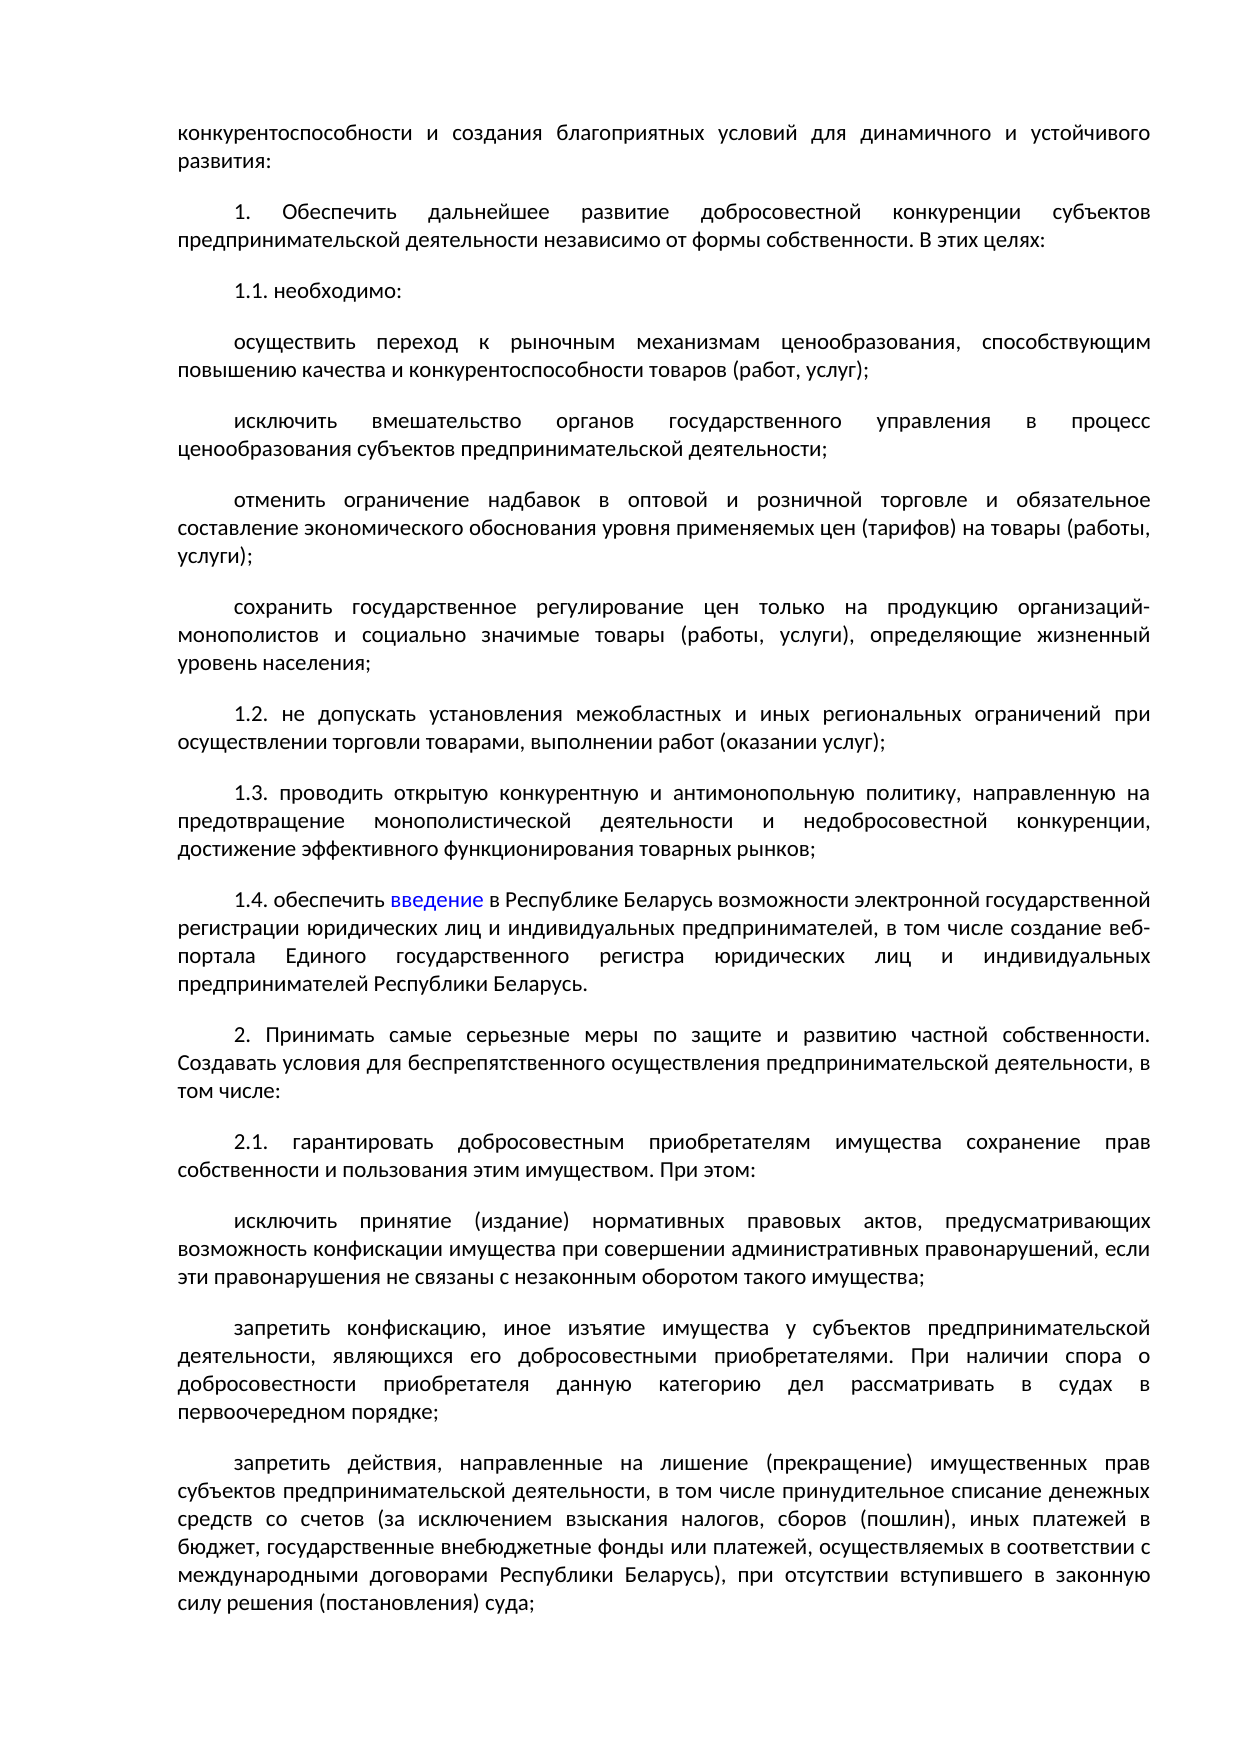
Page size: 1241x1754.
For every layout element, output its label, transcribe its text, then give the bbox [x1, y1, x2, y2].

text исключить принятие (издание) нормативных правовых актов, предусматривающих возможность конфискации имущества при совершении административных правонарушений, если эти правонарушения не связаны с незаконным оборотом такого имущества; [177, 1206, 1152, 1290]
text 2.1. гарантировать добросовестным приобретателям имущества сохранение прав собственности и пользования этим имуществом. При этом: [177, 1127, 1152, 1183]
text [177, 118, 1152, 174]
text 2. Принимать самые серьезные меры по защите и развитию частной собственности. Создавать условия для беспрепятственного осуществления предпринимательской деятельности, в том числе: [177, 1020, 1152, 1104]
text отменить ограничение надбавок в оптовой и розничной торговле и обязательное составление экономического обоснования уровня применяемых цен (тарифов) на товары (работы, услуги); [177, 485, 1152, 569]
text 1.2. не допускать установления межобластных и иных региональных ограничений при осуществлении торговли товарами, выполнении работ (оказании услуг); [177, 699, 1152, 755]
text запретить действия, направленные на лишение (прекращение) имущественных прав субъектов предпринимательской деятельности, в том числе принудительное списание денежных средств со счетов (за исключением взыскания налогов, сборов (пошлин), иных платежей в бюджет, государственные внебюджетные фонды или платежей, осуществляемых в соответствии с международными договорами Республики Беларусь), при отсутствии вступившего в законную силу решения (постановления) суда; [177, 1448, 1152, 1616]
text осуществить переход к рыночным механизмам ценообразования, способствующим повышению качества и конкурентоспособности товаров (работ, услуг); [177, 327, 1152, 383]
text сохранить государственное регулирование цен только на продукцию организаций-монополистов и социально значимые товары (работы, услуги), определяющие жизненный уровень населения; [177, 592, 1152, 676]
text 1. Обеспечить дальнейшее развитие добросовестной конкуренции субъектов предпринимательской деятельности независимо от формы собственности. В этих целях: [177, 197, 1152, 253]
text исключить вмешательство органов государственного управления в процесс ценообразования субъектов предпринимательской деятельности; [177, 406, 1152, 462]
text 1.3. проводить открытую конкурентную и антимонопольную политику, направленную на предотвращение монополистической деятельности и недобросовестной конкуренции, достижение эффективного функционирования товарных рынков; [177, 778, 1152, 862]
text запретить конфискацию, иное изъятие имущества у субъектов предпринимательской деятельности, являющихся его добросовестными приобретателями. При наличии спора о добросовестности приобретателя данную категорию дел рассматривать в судах в первоочередном порядке; [177, 1313, 1152, 1425]
text 1.4. обеспечить введение в Республике Беларусь возможности электронной государственной регистрации юридических лиц и индивидуальных предпринимателей, в том числе создание веб-портала Единого государственного регистра юридических лиц и индивидуальных предпринимателей Республики Беларусь. [177, 885, 1152, 997]
text 1.1. необходимо: [177, 276, 1152, 304]
